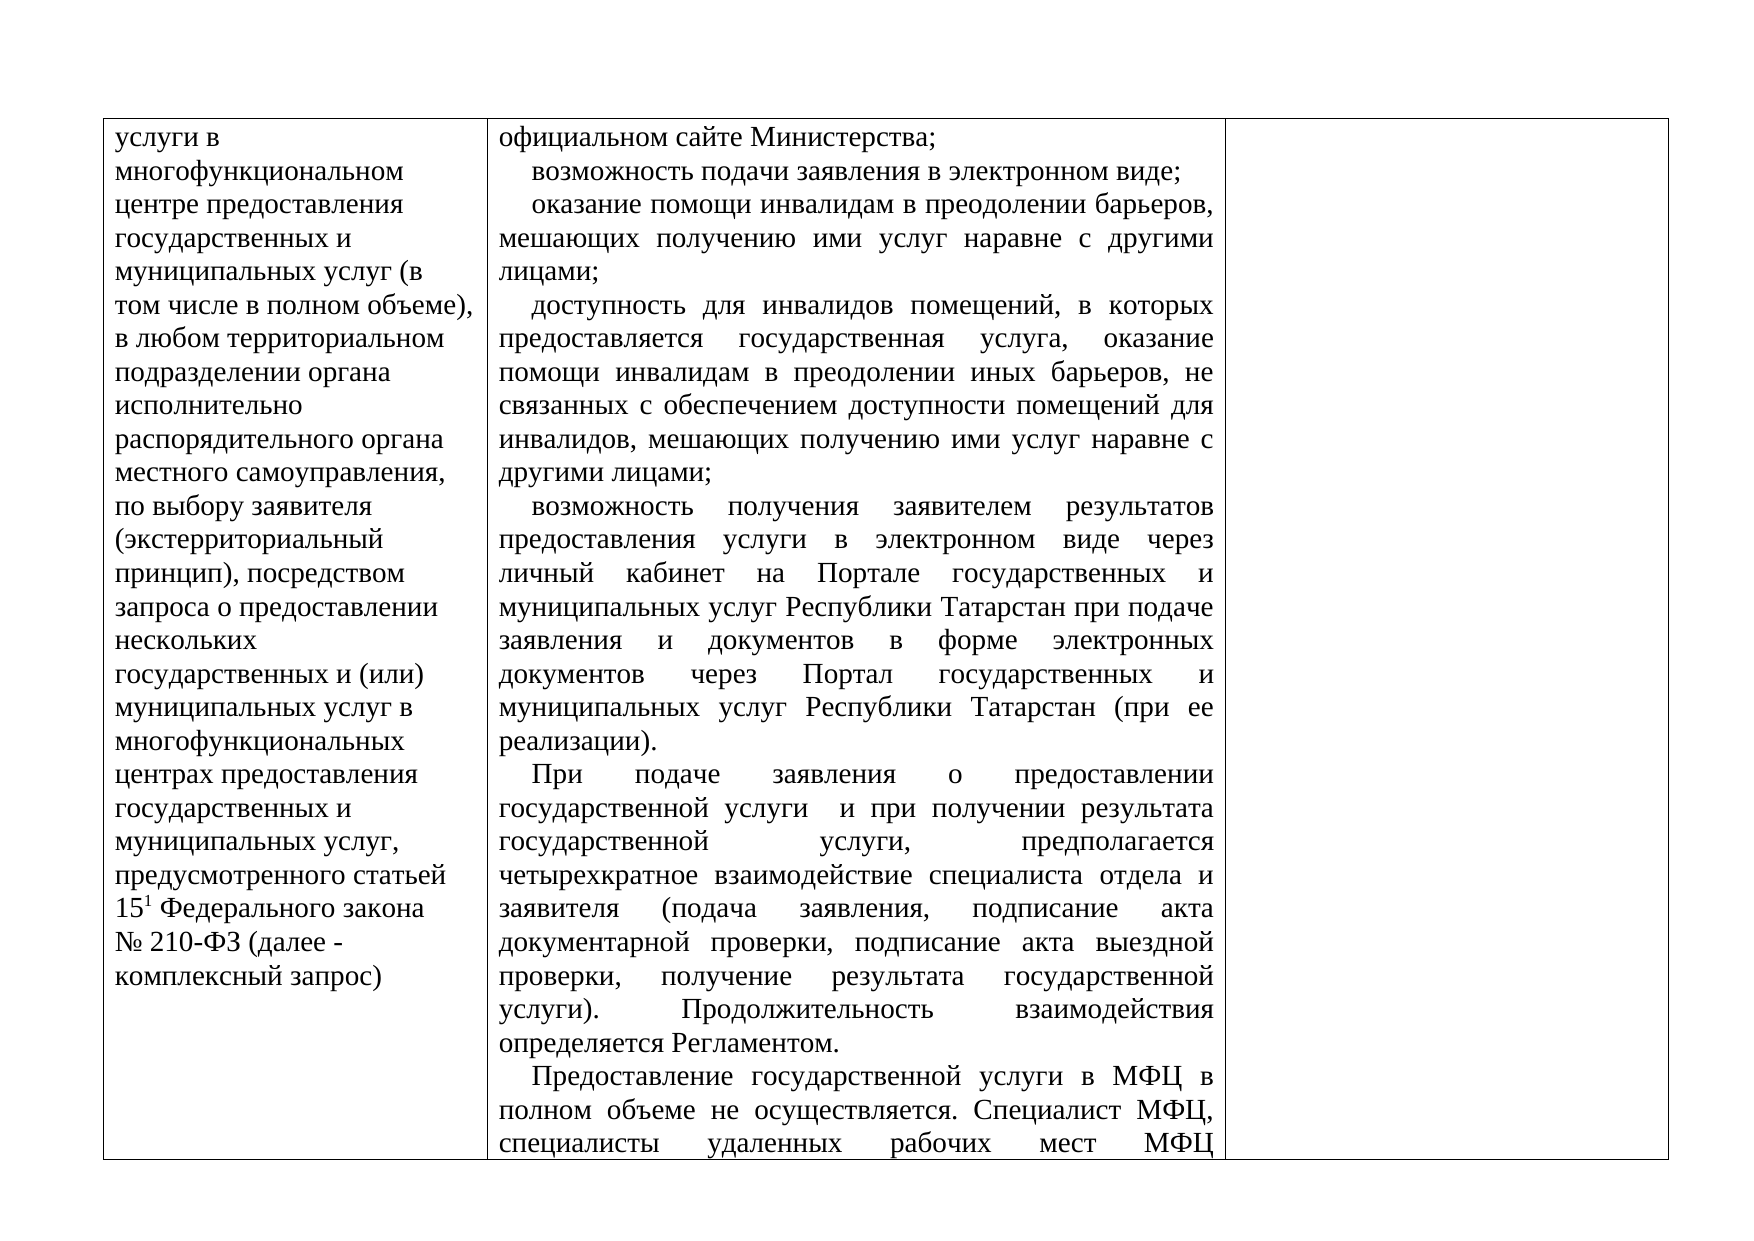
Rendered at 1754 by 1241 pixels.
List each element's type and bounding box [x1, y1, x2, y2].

table_cell [488, 119, 1225, 1159]
table_cell [104, 119, 487, 1159]
table_cell [1226, 119, 1668, 1159]
